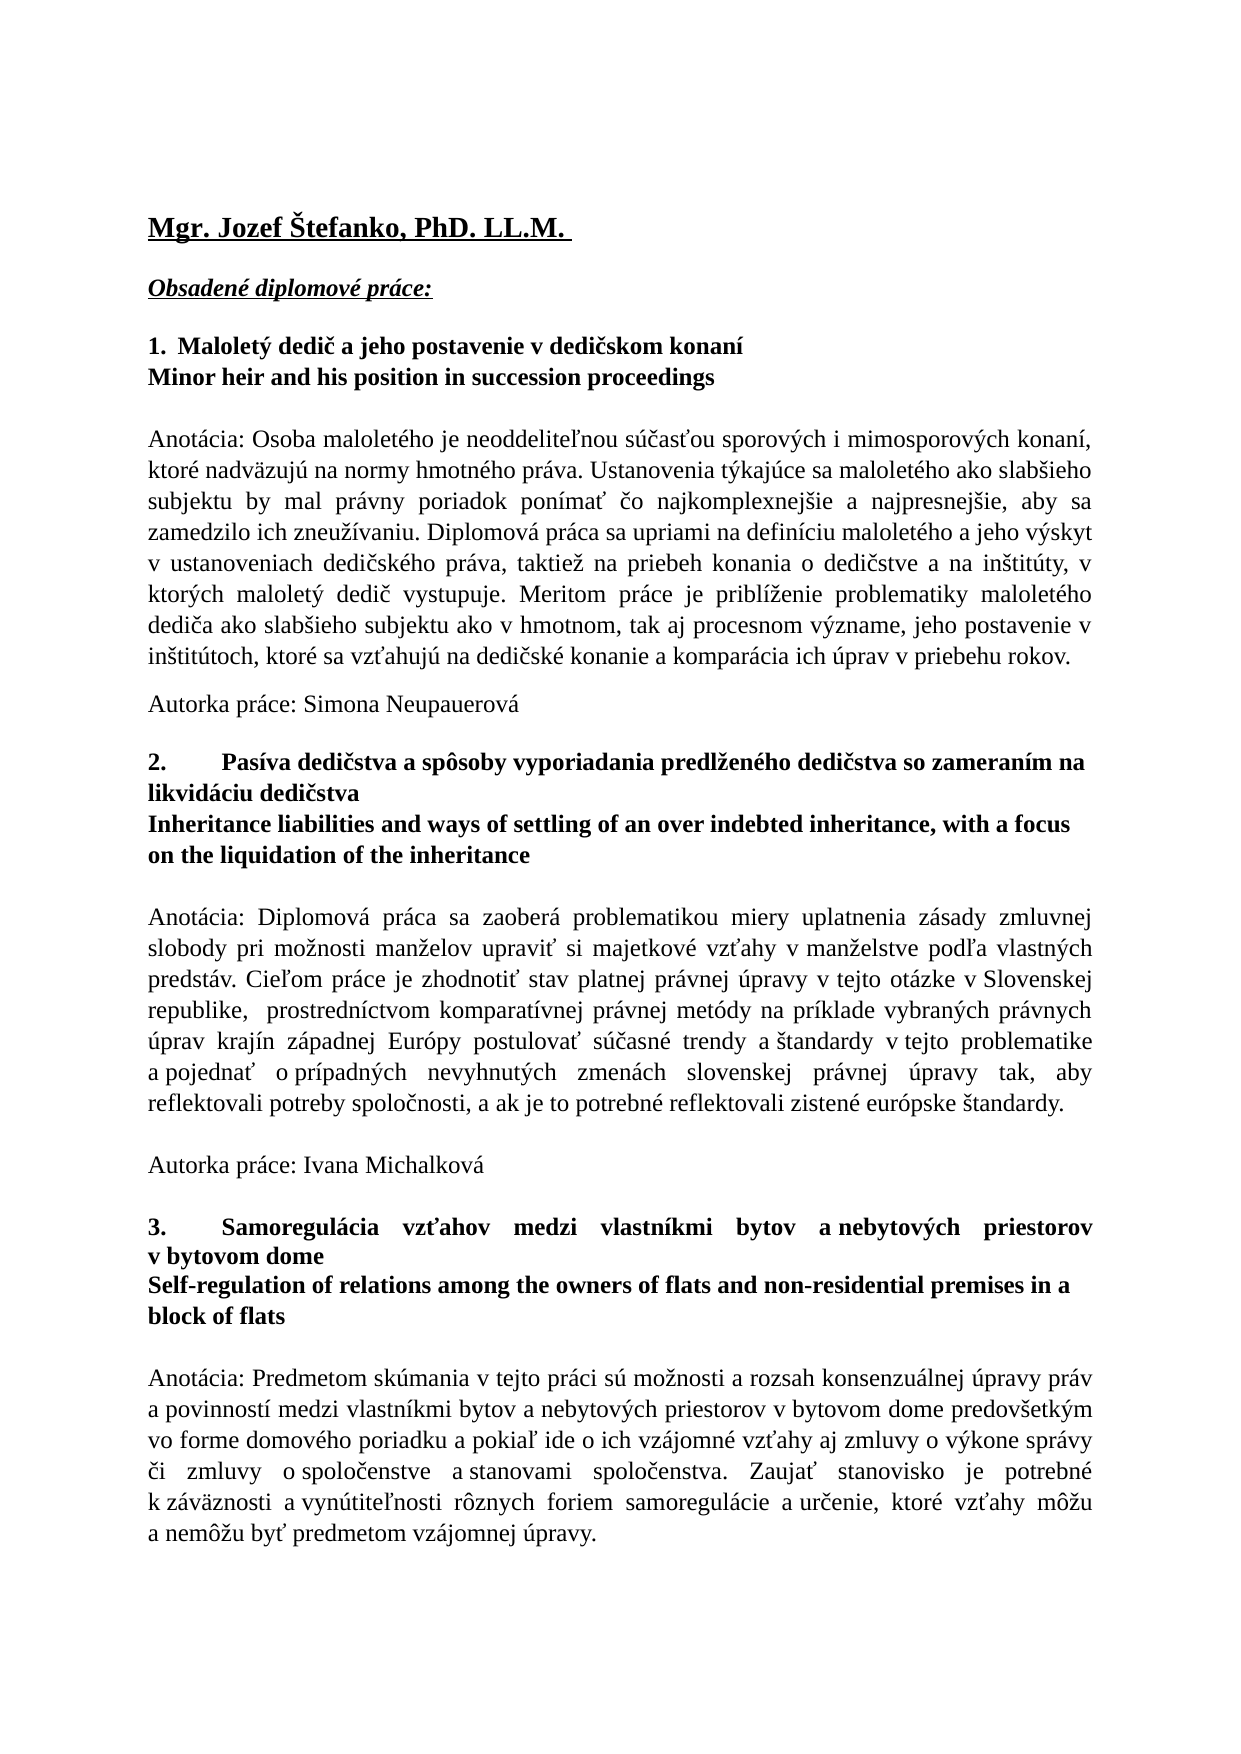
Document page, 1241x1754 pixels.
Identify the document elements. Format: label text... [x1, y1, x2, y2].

list Pasíva dedičstva a spôsoby vyporiadania predlženého dedičstva so zameraním na likvidáciu dedičstva [148, 747, 1093, 806]
text Autorka práce: Simona Neupauerová [148, 689, 1093, 718]
list Autorka práce: Ivana Michalková [148, 1150, 1093, 1179]
list Maloletý dedič a jeho postavenie v dedičskom konaní [148, 331, 1093, 360]
list Anotácia: Predmetom skúmania v tejto práci sú možnosti a rozsah konsenzuálnej úpravy práv a povinností medzi vlastníkmi bytov a nebytových priestorov v bytovom dome predovšetkým vo forme domového poriadku a pokiaľ ide o ich vzájomné vzťahy aj zmluvy o výkone správy či zmluvy o spoločenstve a stanovami spoločenstva. Zaujať stanovisko je potrebné k záväznosti a vynútiteľnosti rôznych foriem samoregulácie a určenie, ktoré vzťahy môžu a nemôžu byť predmetom vzájomnej úpravy. [148, 1363, 1093, 1547]
list Anotácia: Osoba maloletého je neoddeliteľnou súčasťou sporových i mimosporových konaní, ktoré nadväzujú na normy hmotného práva. Ustanovenia týkajúce sa maloletého ako slabšieho subjektu by mal právny poriadok ponímať čo najkomplexnejšie a najpresnejšie, aby sa zamedzilo ich zneužívaniu. Diplomová práca sa upriami na definíciu maloletého a jeho výskyt v ustanoveniach dedičského práva, taktiež na priebeh konania o dedičstve a na inštitúty, v ktorých maloletý dedič vystupuje. Meritom práce je priblíženie problematiky maloletého dediča ako slabšieho subjektu ako v hmotnom, tak aj procesnom význame, jeho postavenie v inštitútoch, ktoré sa vzťahujú na dedičské konanie a komparácia ich úprav v priebehu rokov. [148, 424, 1093, 670]
list Self-regulation of relations among the owners of flats and non-residential premises in a block of flats [148, 1270, 1093, 1329]
list Samoregulácia vzťahov medzi vlastníkmi bytov a nebytových priestorov v bytovom dome [148, 1212, 1093, 1270]
list Anotácia: Diplomová práca sa zaoberá problematikou miery uplatnenia zásady zmluvnej slobody pri možnosti manželov upraviť si majetkové vzťahy v manželstve podľa vlastných predstáv. Cieľom práce je zhodnotiť stav platnej právnej úpravy v tejto otázke v Slovenskej republike, prostredníctvom komparatívnej právnej metódy na príklade vybraných právnych úprav krajín západnej Európy postulovať súčasné trendy a štandardy v tejto problematike a pojednať o prípadných nevyhnutých zmenách slovenskej právnej úpravy tak, aby reflektovali potreby spoločnosti, a ak je to potrebné reflektovali zistené európske štandardy. [148, 902, 1093, 1117]
list Minor heir and his position in succession proceedings [148, 362, 1093, 391]
text Mgr. Jozef Štefanko, PhD. LL.M. [148, 210, 1093, 244]
list Inheritance liabilities and ways of settling of an over indebted inheritance, with a focus on the liquidation of the inheritance [148, 809, 1093, 868]
text Obsadené diplomové práce: [148, 273, 1093, 302]
